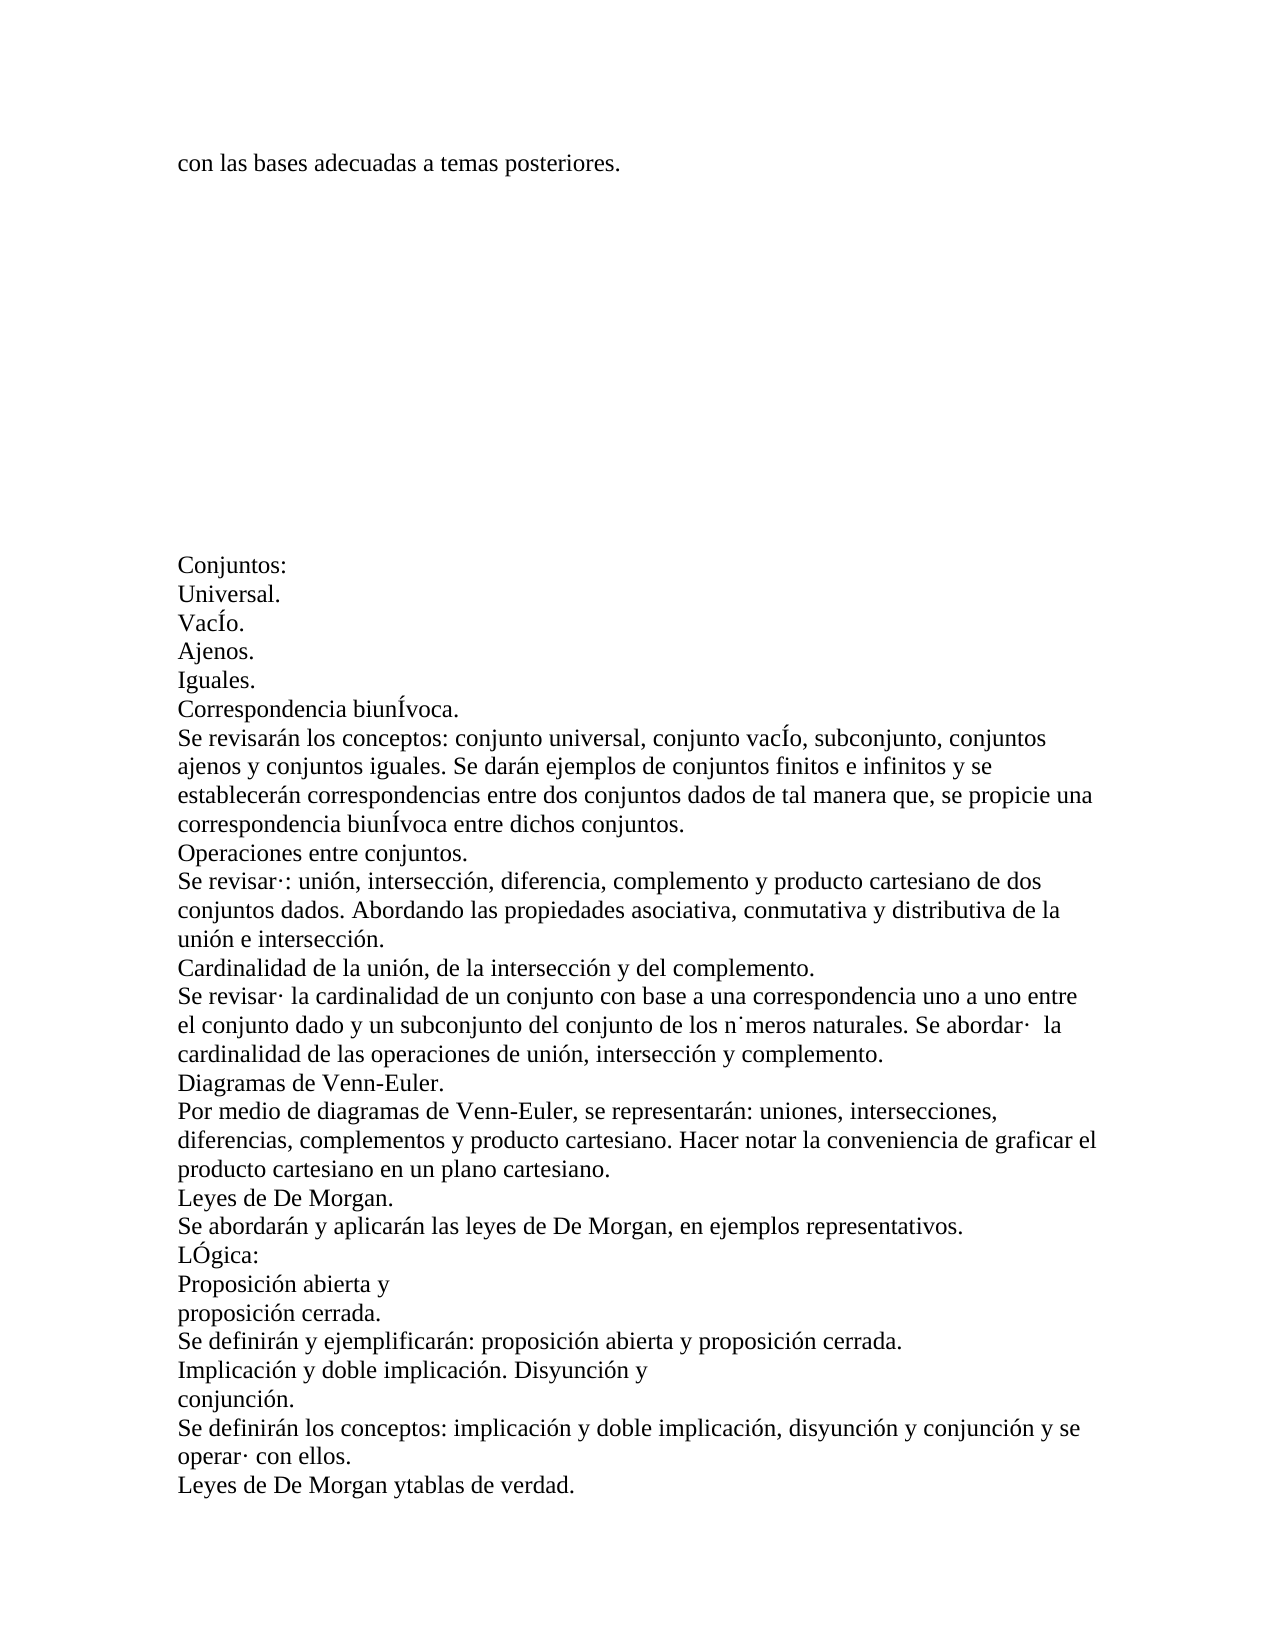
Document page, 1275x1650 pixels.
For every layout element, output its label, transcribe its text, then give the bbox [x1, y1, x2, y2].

text Se revisar·: unión, intersección, diferencia, complemento y producto cartesiano de dos conjuntos dados. Abordando las propiedades asociativa, conmutativa y distributiva de la unión e intersección. [177, 866, 1098, 953]
text Se revisarán los conceptos: conjunto universal, conjunto vacÍo, subconjunto, conjuntos ajenos y conjuntos iguales. Se darán ejemplos de conjuntos finitos e infinitos y se establecerán correspondencias entre dos conjuntos dados de tal manera que, se propicie una correspondencia biunÍvoca entre dichos conjuntos. [177, 723, 1098, 838]
text Correspondencia biunÍvoca. [177, 694, 1098, 723]
text Cardinalidad de la unión, de la intersección y del complemento. [177, 953, 1098, 981]
text proposición cerrada. [177, 1298, 1098, 1326]
text Conjuntos: [177, 550, 1098, 579]
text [177, 148, 1098, 176]
text Iguales. [177, 665, 1098, 694]
text VacÍo. [177, 608, 1098, 636]
text Proposición abierta y [177, 1269, 1098, 1298]
text Universal. [177, 579, 1098, 608]
text Se definirán los conceptos: implicación y doble implicación, disyunción y conjunción y se operar· con ellos. [177, 1413, 1098, 1470]
text Leyes de De Morgan. [177, 1183, 1098, 1211]
text LÓgica: [177, 1240, 1098, 1269]
text Leyes de De Morgan ytablas de verdad. [177, 1470, 1098, 1499]
text Por medio de diagramas de Venn-Euler, se representarán: uniones, intersecciones, diferencias, complementos y producto cartesiano. Hacer notar la conveniencia de graficar el producto cartesiano en un plano cartesiano. [177, 1096, 1098, 1183]
text Operaciones entre conjuntos. [177, 838, 1098, 866]
text conjunción. [177, 1384, 1098, 1413]
text Se revisar· la cardinalidad de un conjunto con base a una correspondencia uno a uno entre el conjunto dado y un subconjunto del conjunto de los n˙meros naturales. Se abordar· la cardinalidad de las operaciones de unión, intersección y complemento. [177, 981, 1098, 1068]
text Se definirán y ejemplificarán: proposición abierta y proposición cerrada. [177, 1326, 1098, 1355]
text Ajenos. [177, 636, 1098, 665]
text Implicación y doble implicación. Disyunción y [177, 1355, 1098, 1384]
text Se abordarán y aplicarán las leyes de De Morgan, en ejemplos representativos. [177, 1211, 1098, 1240]
text Diagramas de Venn-Euler. [177, 1068, 1098, 1096]
